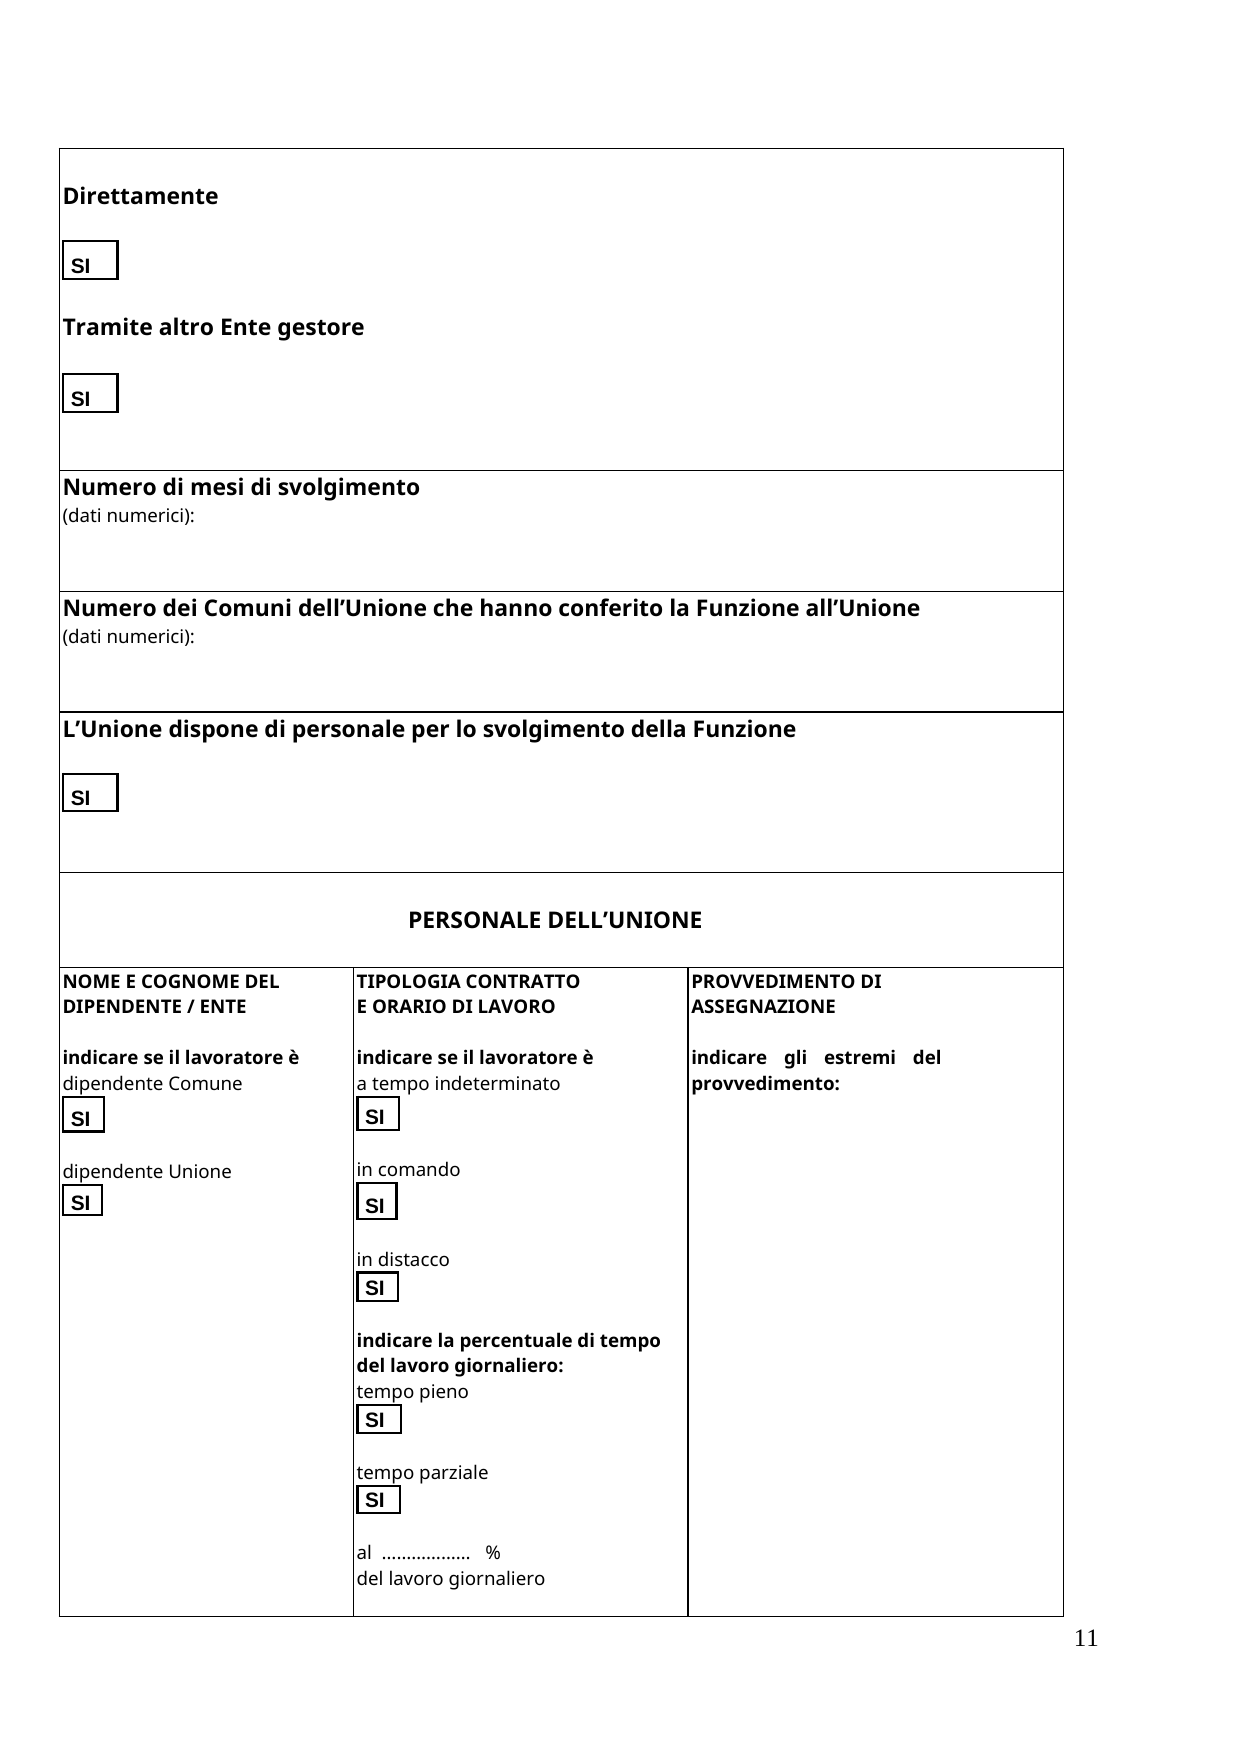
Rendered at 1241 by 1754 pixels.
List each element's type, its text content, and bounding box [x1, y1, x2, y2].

table_cell TIPOLOGIA CONTRATTO E ORARIO DI LAVORO indicare se il lavoratore è a tempo indeterminato in comando in distacco indicare la percentuale di tempo del lavoro giornaliero: tempo pieno tempo parziale al ……………… % del lavoro giornaliero [354, 968, 687, 1616]
table_cell PERSONALE DELL’UNIONE [60, 873, 1063, 967]
table_cell NOME E COGNOME DEL DIPENDENTE / ENTE indicare se il lavoratore è dipendente Comune dipendente Unione [60, 968, 353, 1616]
table_cell Numero di mesi di svolgimento (dati numerici): [60, 471, 1063, 591]
table_cell L’Unione dispone di personale per lo svolgimento della Funzione [60, 713, 1063, 872]
table_cell Numero dei Comuni dell’Unione che hanno conferito la Funzione all’Unione (dati numerici): [60, 592, 1063, 711]
table_cell PROVVEDIMENTO DI ASSEGNAZIONE indicare gli estremi del provvedimento: [689, 968, 1063, 1616]
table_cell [60, 149, 1063, 470]
